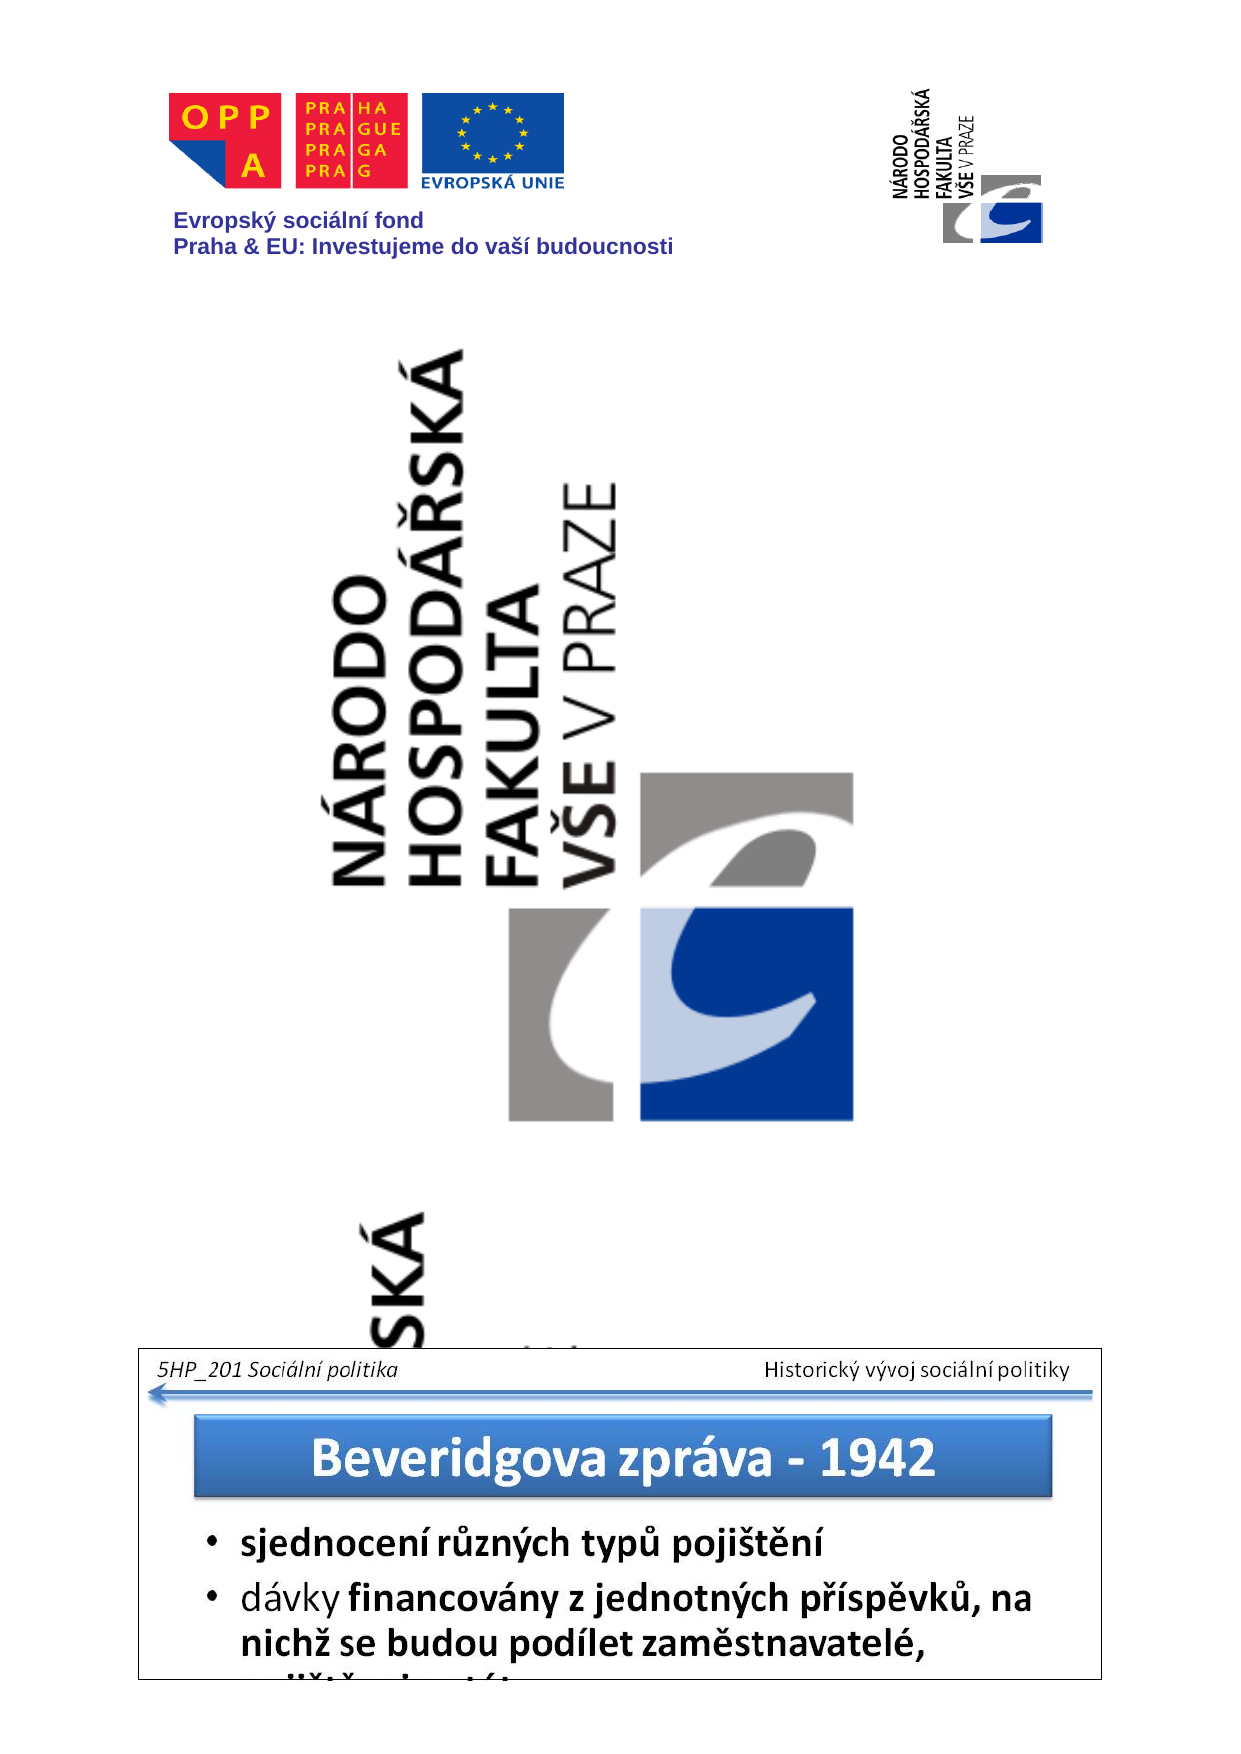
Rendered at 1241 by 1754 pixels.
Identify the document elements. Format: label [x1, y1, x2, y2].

picture [147, 73, 586, 207]
picture [147, 1350, 1093, 1679]
picture [147, 285, 956, 1348]
